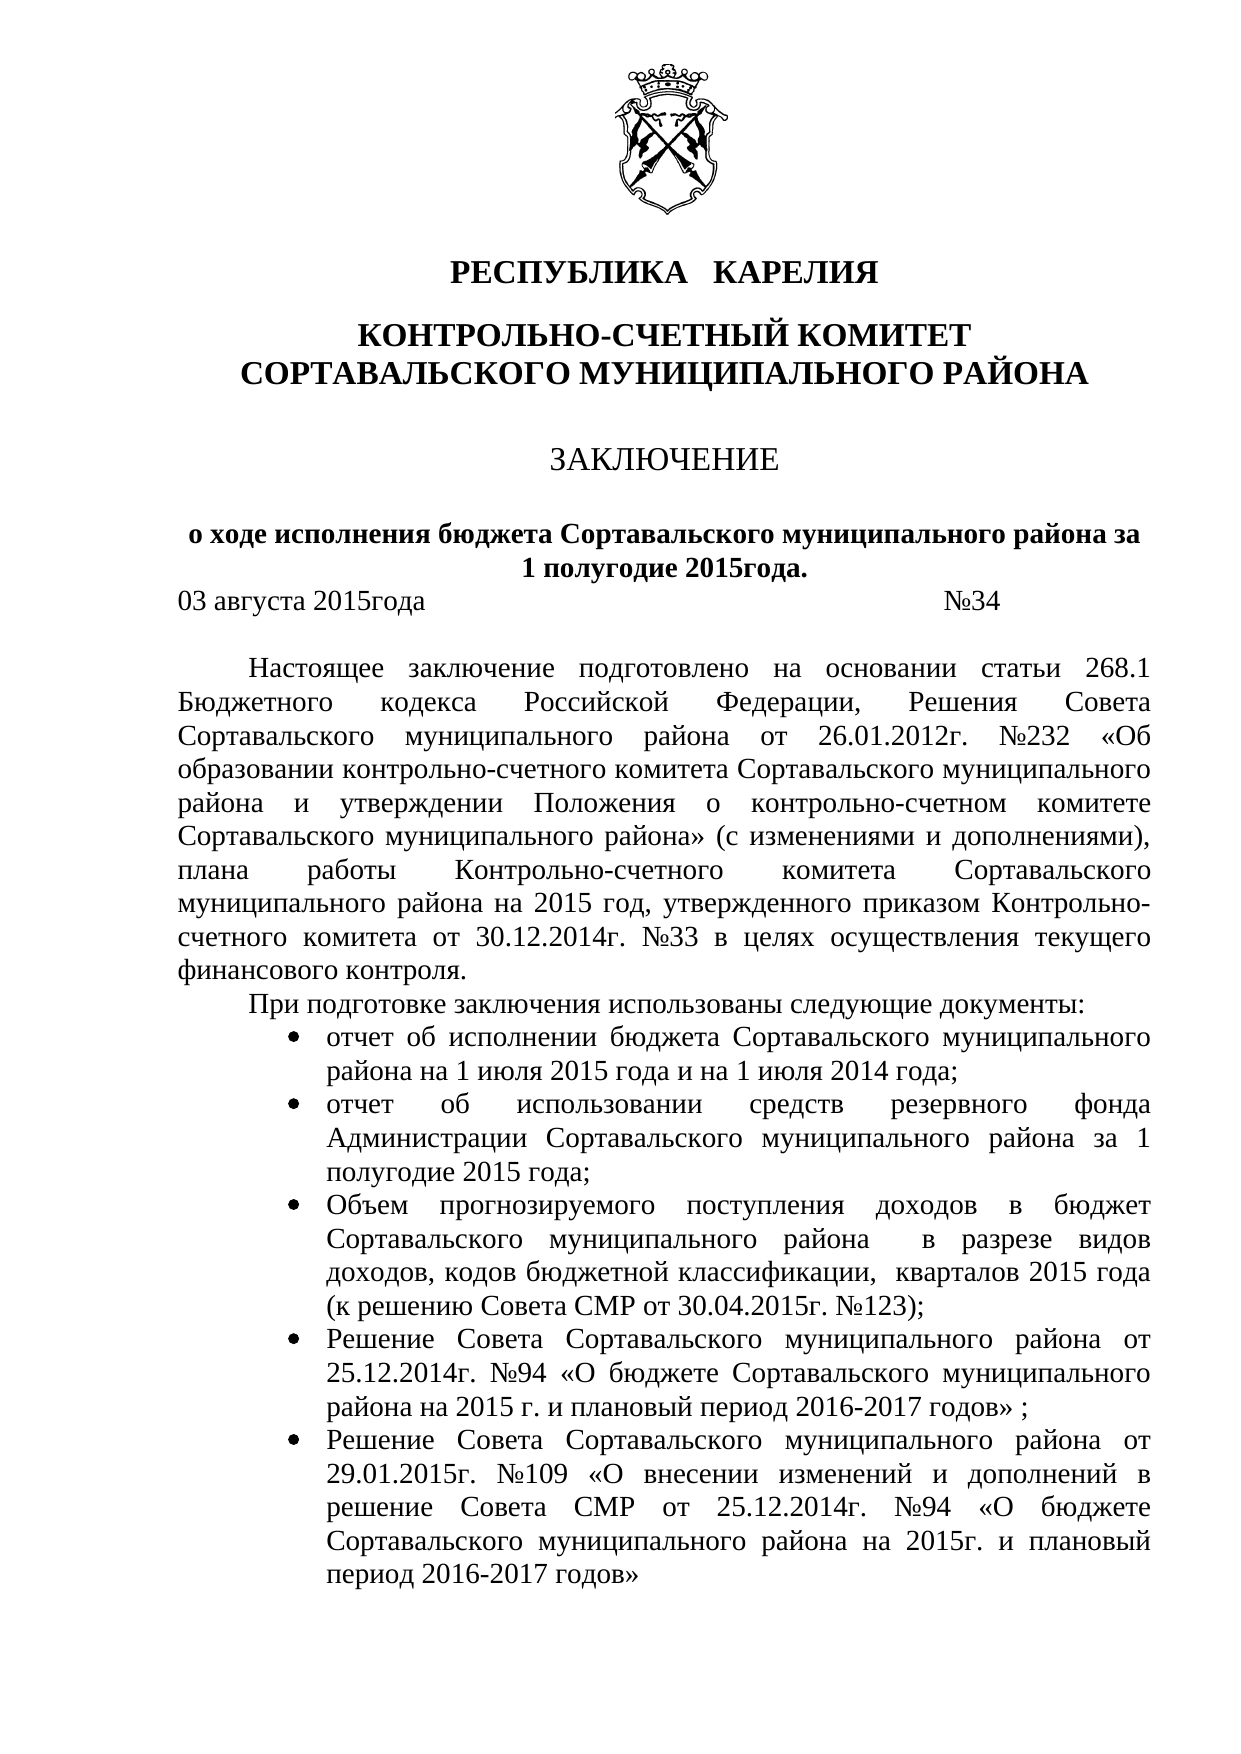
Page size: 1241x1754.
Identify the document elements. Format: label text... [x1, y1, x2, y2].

picture [615, 64, 731, 215]
list отчет об использовании средств резервного фонда Администрации Сортавальского муниципального района за 1 полугодие 2015 года; [288, 1087, 1152, 1187]
list Решение Совета Сортавальского муниципального района от 29.01.2015г. №109 «О внесении изменений и дополнений в решение Совета СМР от 25.12.2014г. №94 «О бюджете Сортавальского муниципального района на 2015г. и плановый период 2016-2017 годов» [288, 1422, 1152, 1590]
list Объем прогнозируемого поступления доходов в бюджет Сортавальского муниципального района в разрезе видов доходов, кодов бюджетной классификации, кварталов 2015 года (к решению Совета СМР от 30.04.2015г. №123); [288, 1187, 1152, 1322]
text 03 августа 2015года №34 [177, 583, 1152, 617]
text Настоящее заключение подготовлено на основании статьи 268.1 Бюджетного кодекса Российской Федерации, Решения Совета Сортавальского муниципального района от 26.01.2012г. №232 «Об образовании контрольно-счетного комитета Сортавальского муниципального района и утверждении Положения о контрольно-счетном комитете Сортавальского муниципального района» (с изменениями и дополнениями), плана работы Контрольно-счетного комитета Сортавальского муниципального района на 2015 год, утвержденного приказом Контрольно-счетного комитета от 30.12.2014г. №33 в целях осуществления текущего финансового контроля. [177, 651, 1152, 986]
text о ходе исполнения бюджета Сортавальского муниципального района за 1 полугодие 2015года. [177, 516, 1152, 583]
text СОРТАВАЛЬСКОГО МУНИЦИПАЛЬНОГО РАЙОНА [177, 353, 1152, 392]
text При подготовке заключения использованы следующие документы: [177, 986, 1152, 1019]
subtitle РЕСПУБЛИКА КАРЕЛИЯ [177, 252, 1152, 291]
text КОНТРОЛЬНО-СЧЕТНЫЙ КОМИТЕТ [177, 315, 1152, 353]
list отчет об исполнении бюджета Сортавальского муниципального района на 1 июля 2015 года и на 1 июля 2014 года; [288, 1019, 1152, 1087]
list Решение Совета Сортавальского муниципального района от 25.12.2014г. №94 «О бюджете Сортавальского муниципального района на 2015 г. и плановый период 2016-2017 годов» ; [288, 1322, 1152, 1422]
text ЗАКЛЮЧЕНИЕ [177, 440, 1152, 478]
